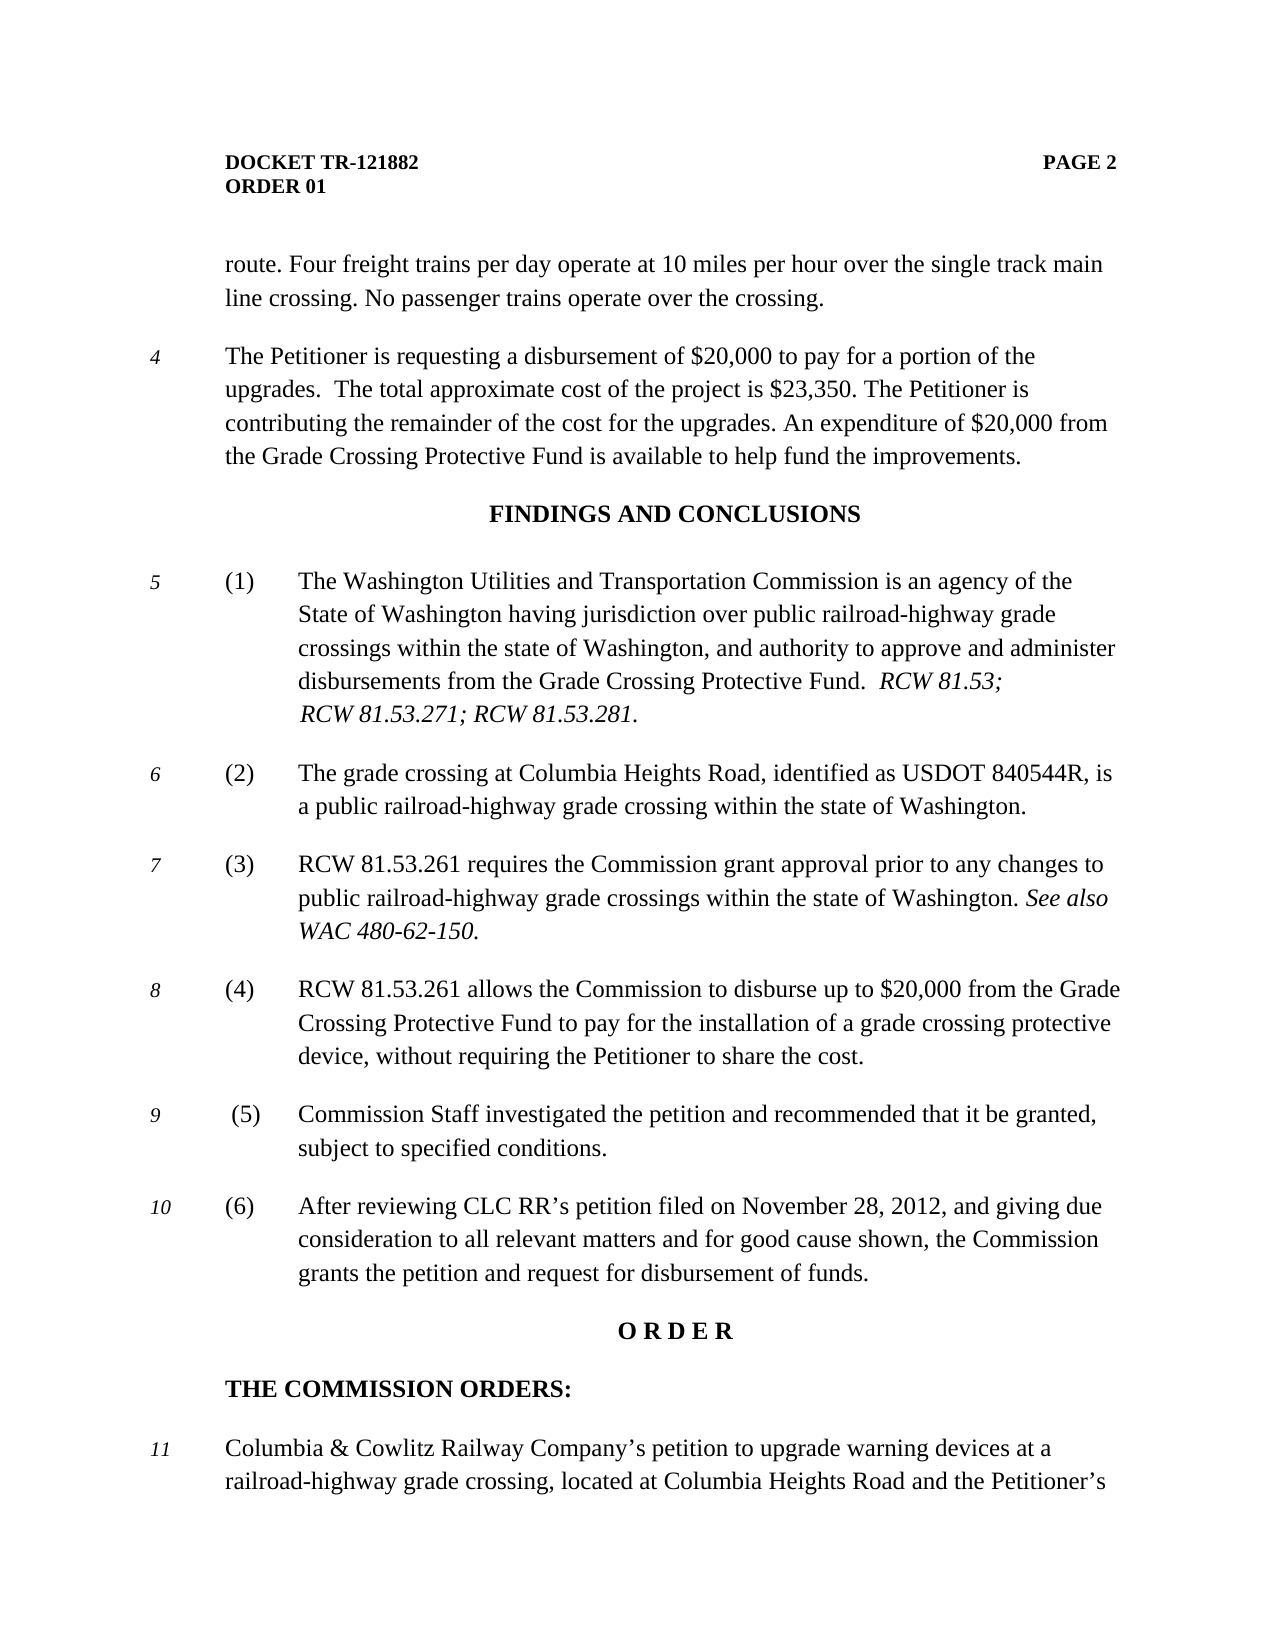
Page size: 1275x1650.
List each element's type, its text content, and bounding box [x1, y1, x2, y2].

text (6) After reviewing CLC RR’s petition filed on November 28, 2012, and giving due consideration to all relevant matters and for good cause shown, the Commission grants the petition and request for disbursement of funds. [150, 1188, 1125, 1288]
list THE COMMISSION ORDERS: [150, 1371, 1125, 1404]
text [150, 246, 1125, 313]
text (4) RCW 81.53.261 allows the Commission to disburse up to $20,000 from the Grade Crossing Protective Fund to pay for the installation of a grade crossing protective device, without requiring the Petitioner to share the cost. [150, 971, 1125, 1071]
text The Petitioner is requesting a disbursement of $20,000 to pay for a portion of the upgrades. The total approximate cost of the project is $23,350. The Petitioner is contributing the remainder of the cost for the upgrades. An expenditure of $20,000 from the Grade Crossing Protective Fund is available to help fund the improvements. [150, 338, 1125, 471]
text (2) The grade crossing at Columbia Heights Road, identified as USDOT 840544R, is a public railroad-highway grade crossing within the state of Washington. [150, 754, 1125, 821]
text (3) RCW 81.53.261 requires the Commission grant approval prior to any changes to public railroad-highway grade crossings within the state of Washington. See also WAC 480-62-150. [150, 846, 1125, 946]
text FINDINGS AND CONCLUSIONS [225, 496, 1125, 529]
text (5) Commission Staff investigated the petition and recommended that it be granted, subject to specified conditions. [150, 1096, 1125, 1163]
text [150, 1429, 1125, 1496]
subtitle O R D E R [225, 1313, 1125, 1346]
text (1) The Washington Utilities and Transportation Commission is an agency of the State of Washington having jurisdiction over public railroad-highway grade crossings within the state of Washington, and authority to approve and administer disbursements from the Grade Crossing Protective Fund. RCW 81.53; RCW 81.53.271; RCW 81.53.281. [150, 563, 1125, 729]
